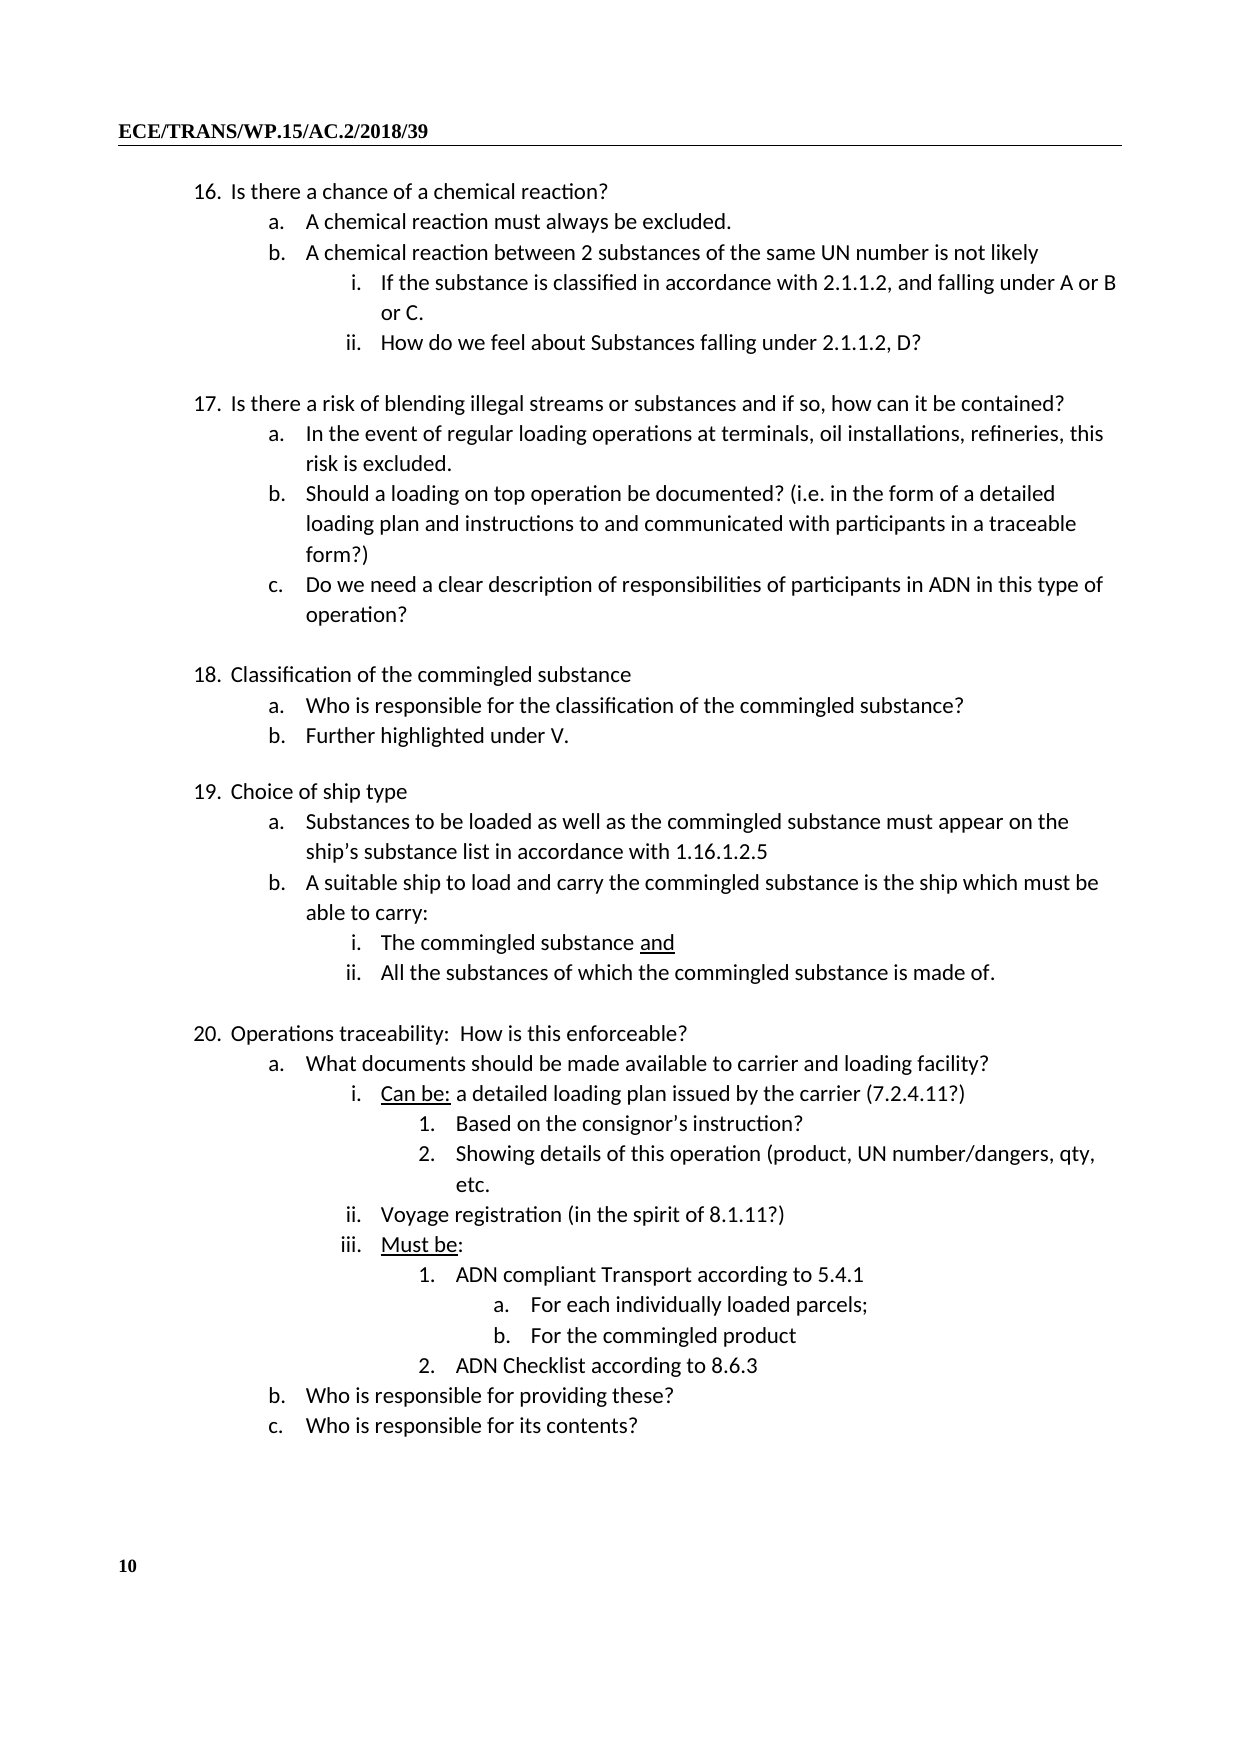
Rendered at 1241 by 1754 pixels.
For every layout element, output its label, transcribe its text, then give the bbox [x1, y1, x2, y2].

list Voyage registration (in the spirit of 8.1.11?) [362, 1200, 1122, 1228]
list ADN Checklist according to 8.6.3 [418, 1351, 1122, 1379]
list Must be: [362, 1230, 1122, 1258]
list Is there a risk of blending illegal streams or substances and if so, how can it be contained? [193, 389, 1122, 417]
list What documents should be made available to carrier and loading facility? [268, 1049, 1122, 1077]
list A chemical reaction must always be excluded. [268, 207, 1122, 235]
list ADN compliant Transport according to 5.4.1 [418, 1260, 1122, 1288]
list How do we feel about Substances falling under 2.1.1.2, D? [362, 328, 1122, 356]
list Is there a chance of a chemical reaction? [193, 177, 1122, 205]
list In the event of regular loading operations at terminals, oil installations, refineries, this risk is excluded. [268, 419, 1122, 477]
list For the commingled product [493, 1321, 1122, 1349]
list A suitable ship to load and carry the commingled substance is the ship which must be able to carry: [268, 868, 1122, 926]
list Showing details of this operation (product, UN number/dangers, qty, etc. [418, 1139, 1122, 1198]
list Who is responsible for the classification of the commingled substance? [268, 691, 1122, 719]
list Choice of ship type [193, 777, 1122, 805]
list Based on the consignor’s instruction? [418, 1109, 1122, 1137]
list Further highlighted under V. [268, 721, 1122, 749]
list Who is responsible for its contents? [268, 1411, 1122, 1439]
list Can be: a detailed loading plan issued by the carrier (7.2.4.11?) [362, 1079, 1122, 1107]
list Do we need a clear description of responsibilities of participants in ADN in this type of operation? [268, 570, 1122, 628]
list Operations traceability: How is this enforceable? [193, 1019, 1122, 1047]
list All the substances of which the commingled substance is made of. [362, 958, 1122, 986]
list Substances to be loaded as well as the commingled substance must appear on the ship’s substance list in accordance with 1.16.1.2.5 [268, 807, 1122, 866]
list The commingled substance and [362, 928, 1122, 956]
list If the substance is classified in accordance with 2.1.1.2, and falling under A or B or C. [362, 268, 1122, 326]
list Classification of the commingled substance [193, 661, 1122, 688]
list For each individually loaded parcels; [493, 1291, 1122, 1319]
list Should a loading on top operation be documented? (i.e. in the form of a detailed loading plan and instructions to and communicated with participants in a traceable form?) [268, 479, 1122, 568]
list A chemical reaction between 2 substances of the same UN number is not likely [268, 238, 1122, 266]
list Who is responsible for providing these? [268, 1381, 1122, 1409]
